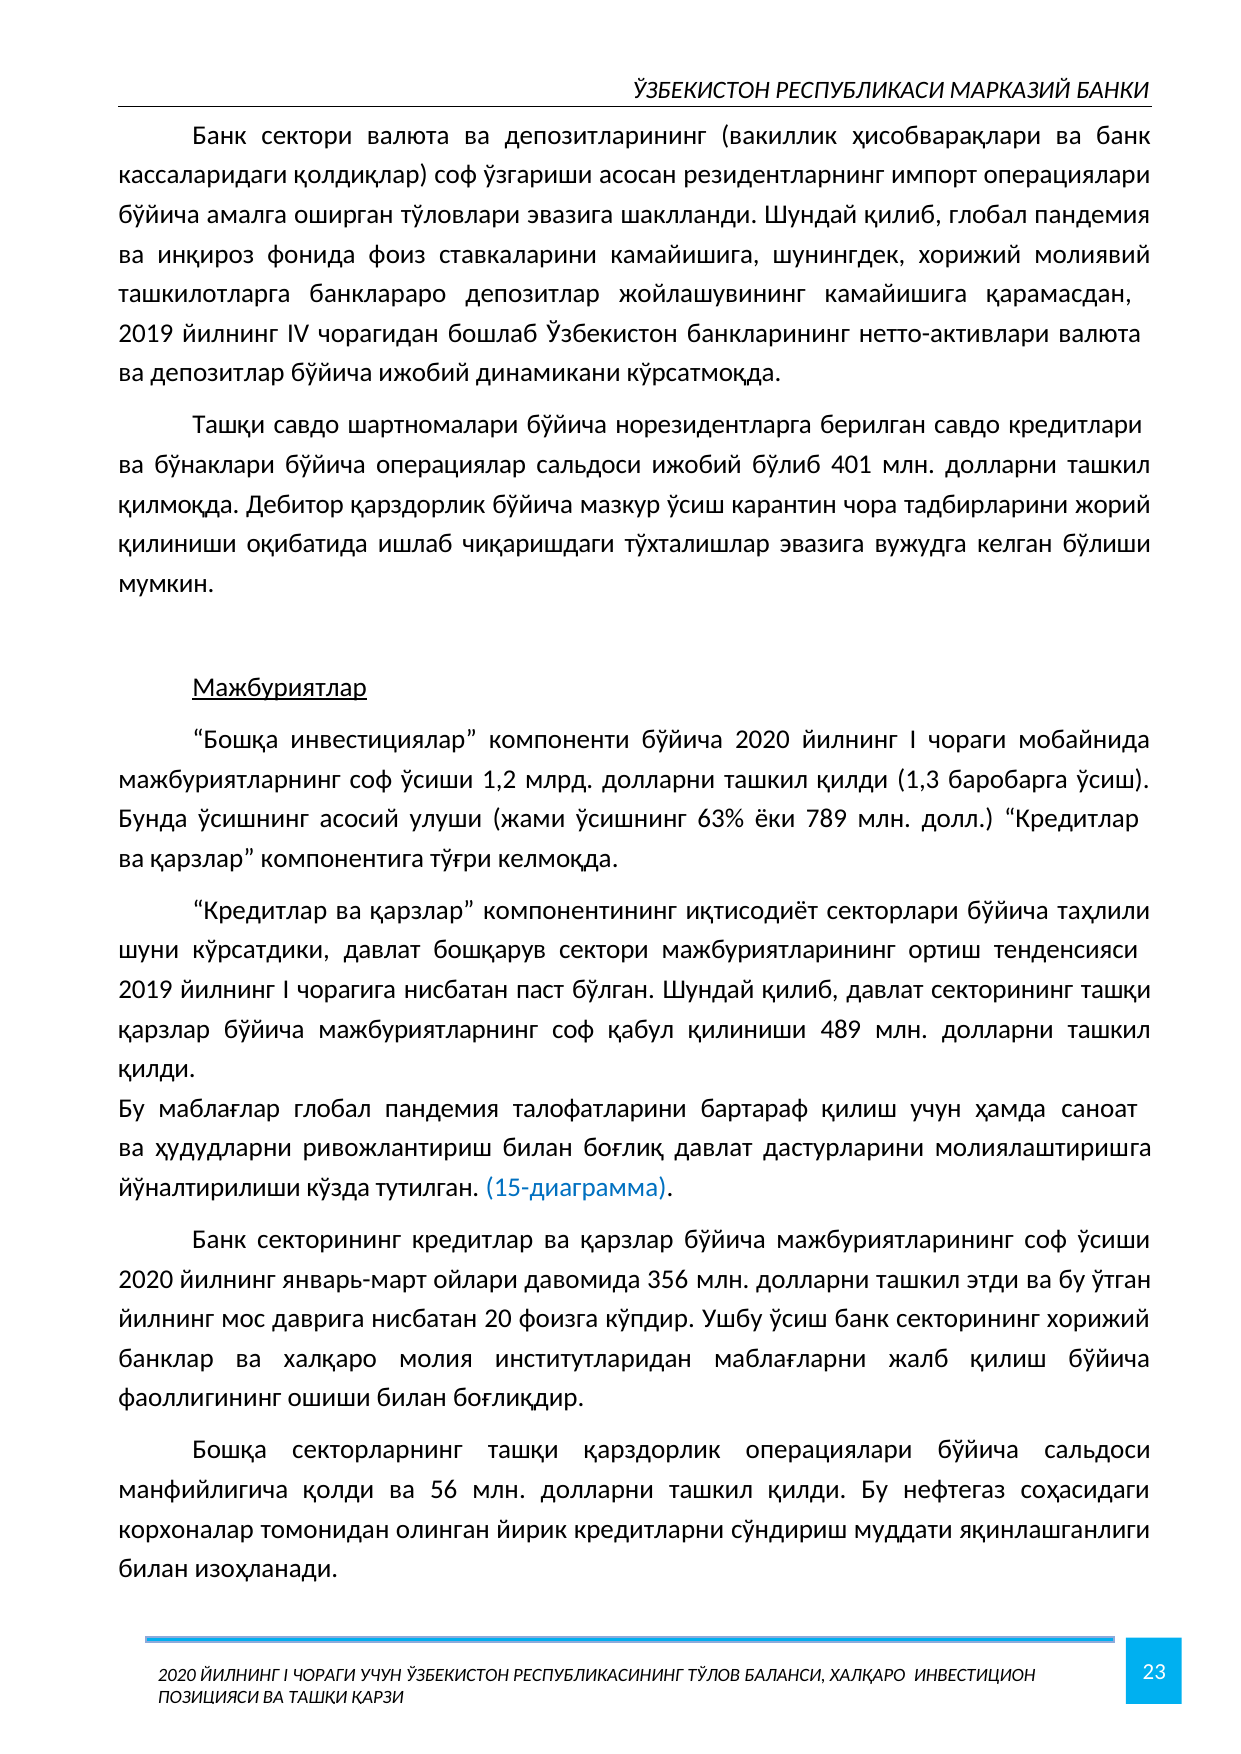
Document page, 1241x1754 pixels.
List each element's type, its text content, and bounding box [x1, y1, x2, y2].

text “Бошқа инвестициялар” компоненти бўйича 2020 йилнинг I чораги мобайнида мажбуриятларнинг соф ўсиши 1,2 млрд. долларни ташкил қилди (1,3 баробарга ўсиш). Бунда ўсишнинг асосий улуши (жами ўсишнинг 63% ёки 789 млн. долл.) “Кредитлар ва қарзлар” компонентига тўғри келмоқда. [118, 722, 1152, 874]
text Ташқи савдо шартномалари бўйича норезидентларга берилган савдо кредитлари ва бўнаклари бўйича операциялар сальдоси ижобий бўлиб 401 млн. долларни ташкил қилмоқда. Дебитор қарздорлик бўйича мазкур ўсиш карантин чора тадбирларини жорий қилиниши оқибатида ишлаб чиқаришдаги тўхталишлар эвазига вужудга келган бўлиши мумкин. [118, 408, 1152, 599]
text Банк секторининг кредитлар ва қарзлар бўйича мажбуриятларининг соф ўсиши 2020 йилнинг январь-март ойлари давомида 356 млн. долларни ташкил этди ва бу ўтган йилнинг мос даврига нисбатан 20 фоизга кўпдир. Ушбу ўсиш банк секторининг хорижий банклар ва халқаро молия институтларидан маблағларни жалб қилиш бўйича фаоллигининг ошиши билан боғлиқдир. [118, 1222, 1152, 1414]
text Бошқа секторларнинг ташқи қарздорлик операциялари бўйича сальдоси манфийлигича қолди ва 56 млн. долларни ташкил қилди. Бу нефтегаз соҳасидаги корхоналар томонидан олинган йирик кредитларни сўндириш муддати яқинлашганлиги билан изоҳланади. [118, 1433, 1152, 1584]
text “Кредитлар ва қарзлар” компонентининг иқтисодиёт секторлари бўйича таҳлили шуни кўрсатдики, давлат бошқарув сектори мажбуриятларининг ортиш тенденсияси 2019 йилнинг I чорагига нисбатан паст бўлган. Шундай қилиб, давлат секторининг ташқи қарзлар бўйича мажбуриятларнинг соф қабул қилиниши 489 млн. долларни ташкил қилди. Бу маблағлар глобал пандемия талофатларини бартараф қилиш учун ҳамда саноат ва ҳудудларни ривожлантириш билан боғлиқ давлат дастурларини молиялаштиришга йўналтирилиши кўзда тутилган. (15-диаграмма). [118, 893, 1152, 1203]
text Банк сектори валюта ва депозитларининг (вакиллик ҳисобварақлари ва банк кассаларидаги қолдиқлар) соф ўзгариши асосан резидентларнинг импорт операциялари бўйича амалга оширган тўловлари эвазига шаклланди. Шундай қилиб, глобал пандемия ва инқироз фонида фоиз ставкаларини камайишига, шунингдек, хорижий молиявий ташкилотларга банклараро депозитлар жойлашувининг камайишига қарамасдан, 2019 йилнинг IV чорагидан бошлаб Ўзбекистон банкларининг нетто-активлари валюта ва депозитлар бўйича ижобий динамикани кўрсатмоқда. [118, 118, 1152, 389]
text Мажбуриятлар [118, 670, 1152, 703]
